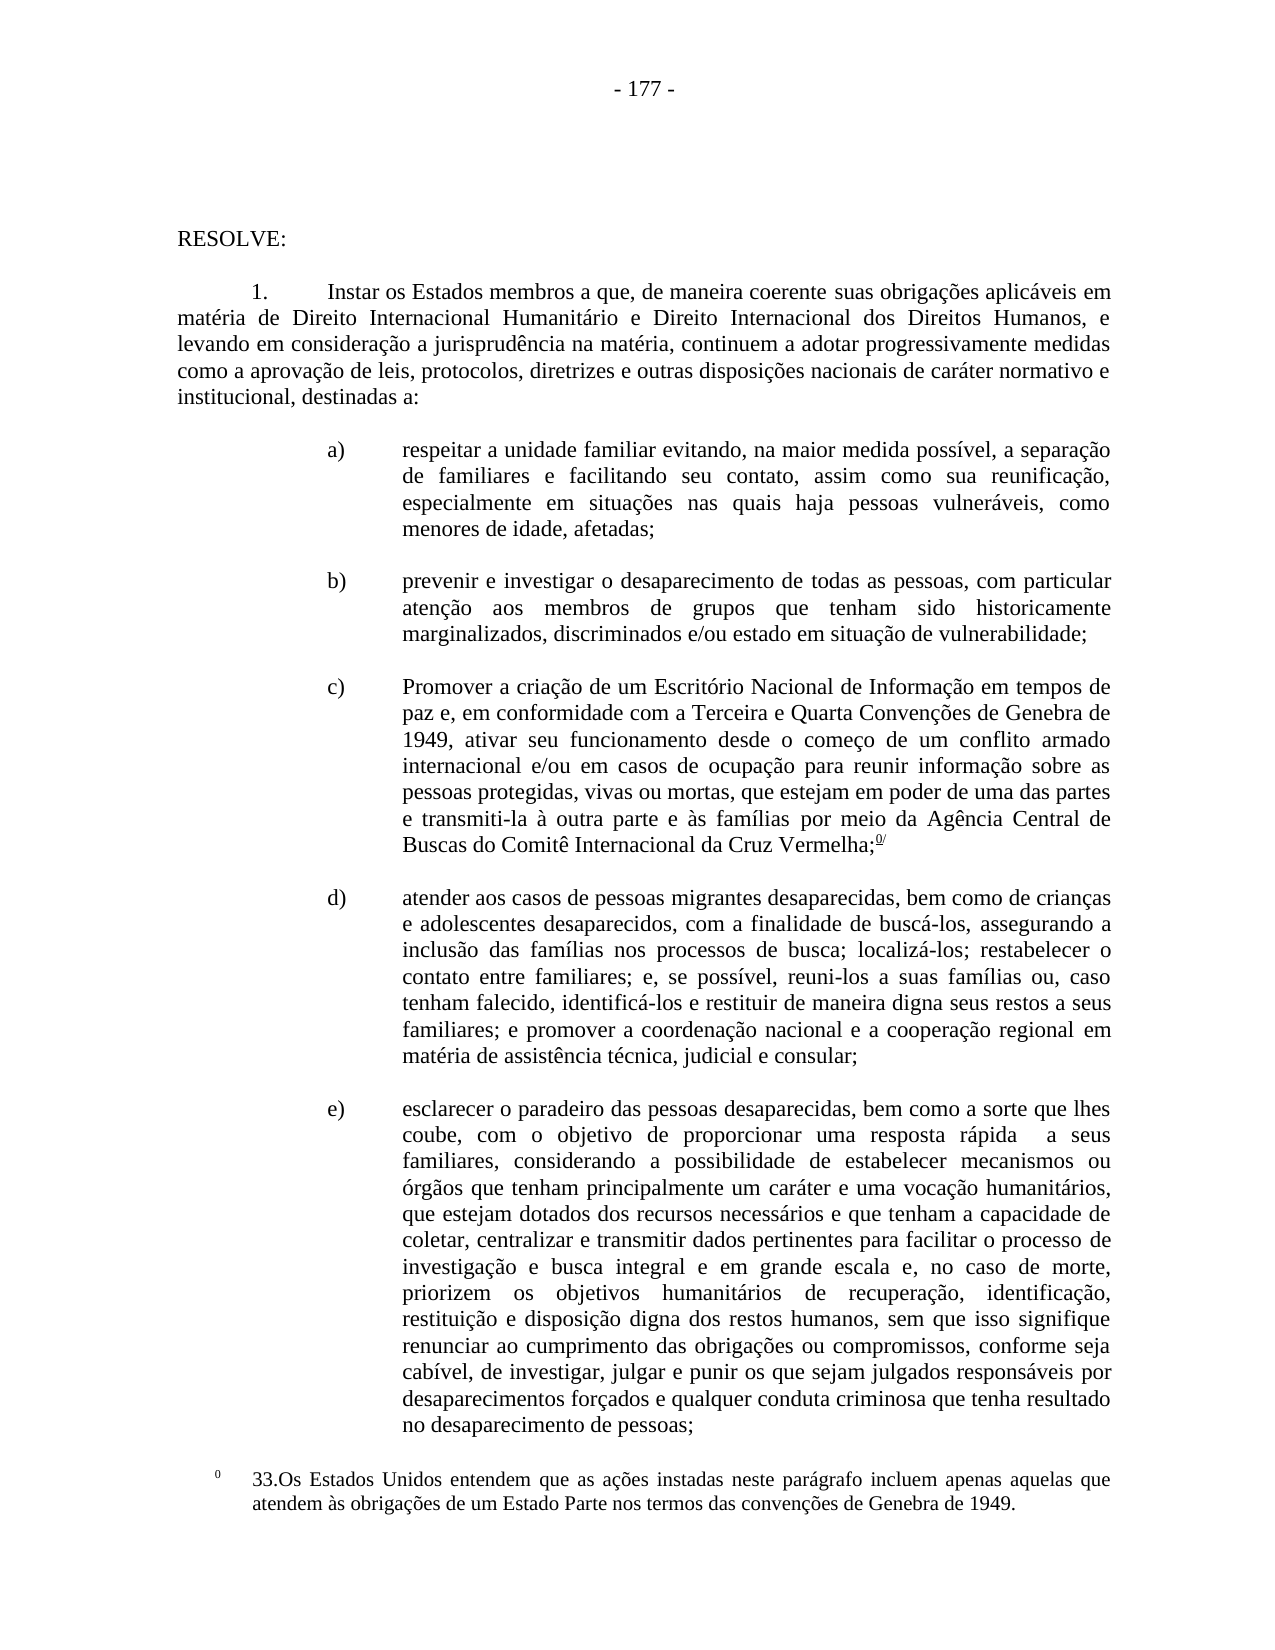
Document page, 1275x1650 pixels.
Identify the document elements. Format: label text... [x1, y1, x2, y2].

text 1. Instar os Estados membros a que, de maneira coerente suas obrigações aplicáveis em matéria de Direito Internacional Humanitário e Direito Internacional dos Direitos Humanos, e levando em consideração a jurisprudência na matéria, continuem a adotar progressivamente medidas como a aprovação de leis, protocolos, diretrizes e outras disposições nacionais de caráter normativo e institucional, destinadas a: [177, 278, 1111, 409]
list atender aos casos de pessoas migrantes desaparecidas, bem como de crianças e adolescentes desaparecidos, com a finalidade de buscá-los, assegurando a inclusão das famílias nos processos de busca; localizá-los; restabelecer o contato entre familiares; e, se possível, reuni-los a suas famílias ou, caso tenham falecido, identificá-los e restituir de maneira digna seus restos a seus familiares; e promover a coordenação nacional e a cooperação regional em matéria de assistência técnica, judicial e consular; [327, 884, 1111, 1068]
list prevenir e investigar o desaparecimento de todas as pessoas, com particular atenção aos membros de grupos que tenham sido historicamente marginalizados, discriminados e/ou estado em situação de vulnerabilidade; [327, 568, 1111, 647]
list respeitar a unidade familiar evitando, na maior medida possível, a separação de familiares e facilitando seu contato, assim como sua reunificação, especialmente em situações nas quais haja pessoas vulneráveis, como menores de idade, afetadas; [327, 436, 1111, 541]
text RESOLVE: [177, 225, 1111, 251]
list Promover a criação de um Escritório Nacional de Informação em tempos de paz e, em conformidade com a Terceira e Quarta Convenções de Genebra de 1949, ativar seu funcionamento desde o começo de um conflito armado internacional e/ou em casos de ocupação para reunir informação sobre as pessoas protegidas, vivas ou mortas, que estejam em poder de uma das partes e transmiti-la à outra parte e às famílias por meio da Agência Central de Buscas do Comitê Internacional da Cruz Vermelha;/ [327, 673, 1111, 857]
list esclarecer o paradeiro das pessoas desaparecidas, bem como a sorte que lhes coube, com o objetivo de proporcionar uma resposta rápida a seus familiares, considerando a possibilidade de estabelecer mecanismos ou órgãos que tenham principalmente um caráter e uma vocação humanitários, que estejam dotados dos recursos necessários e que tenham a capacidade de coletar, centralizar e transmitir dados pertinentes para facilitar o processo de investigação e busca integral e em grande escala e, no caso de morte, priorizem os objetivos humanitários de recuperação, identificação, restituição e disposição digna dos restos humanos, sem que isso signifique renunciar ao cumprimento das obrigações ou compromissos, conforme seja cabível, de investigar, julgar e punir os que sejam julgados responsáveis por desaparecimentos forçados e qualquer conduta criminosa que tenha resultado no desaparecimento de pessoas; [327, 1095, 1111, 1437]
